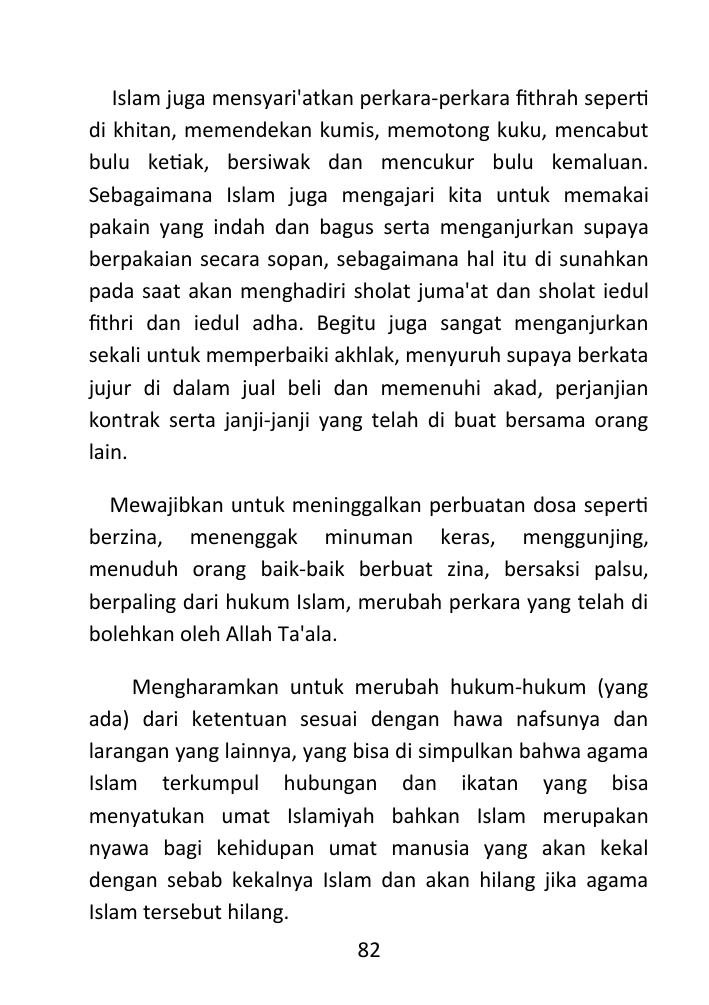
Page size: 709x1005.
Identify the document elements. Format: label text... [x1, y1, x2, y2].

text Mengharamkan untuk merubah hukum-hukum (yang ada) dari ketentuan sesuai dengan hawa nafsunya dan larangan yang lainnya, yang bisa di simpulkan bahwa agama Islam terkumpul hubungan dan ikatan yang bisa menyatukan umat Islamiyah bahkan Islam merupakan nyawa bagi kehidupan umat manusia yang akan kekal dengan sebab kekalnya Islam dan akan hilang jika agama Islam tersebut hilang. [88, 672, 650, 925]
text Mewajibkan untuk meninggalkan perbuatan dosa seperti berzina, menenggak minuman keras, menggunjing, menuduh orang baik-baik berbuat zina, bersaksi palsu, berpaling dari hukum Islam, merubah perkara yang telah di bolehkan oleh Allah Ta'ala. [88, 490, 650, 647]
text Islam juga mensyari'atkan perkara-perkara fithrah seperti di khitan, memendekan kumis, memotong kuku, mencabut bulu ketiak, bersiwak dan mencukur bulu kemaluan. Sebagaimana Islam juga mengajari kita untuk memakai pakain yang indah dan bagus serta menganjurkan supaya berpakaian secara sopan, sebagaimana hal itu di sunahkan pada saat akan menghadiri sholat juma'at dan sholat iedul fithri dan iedul adha. Begitu juga sangat menganjurkan sekali untuk memperbaiki akhlak, menyuruh supaya berkata jujur di dalam jual beli dan memenuhi akad, perjanjian kontrak serta janji-janji yang telah di buat bersama orang lain. [88, 83, 650, 465]
